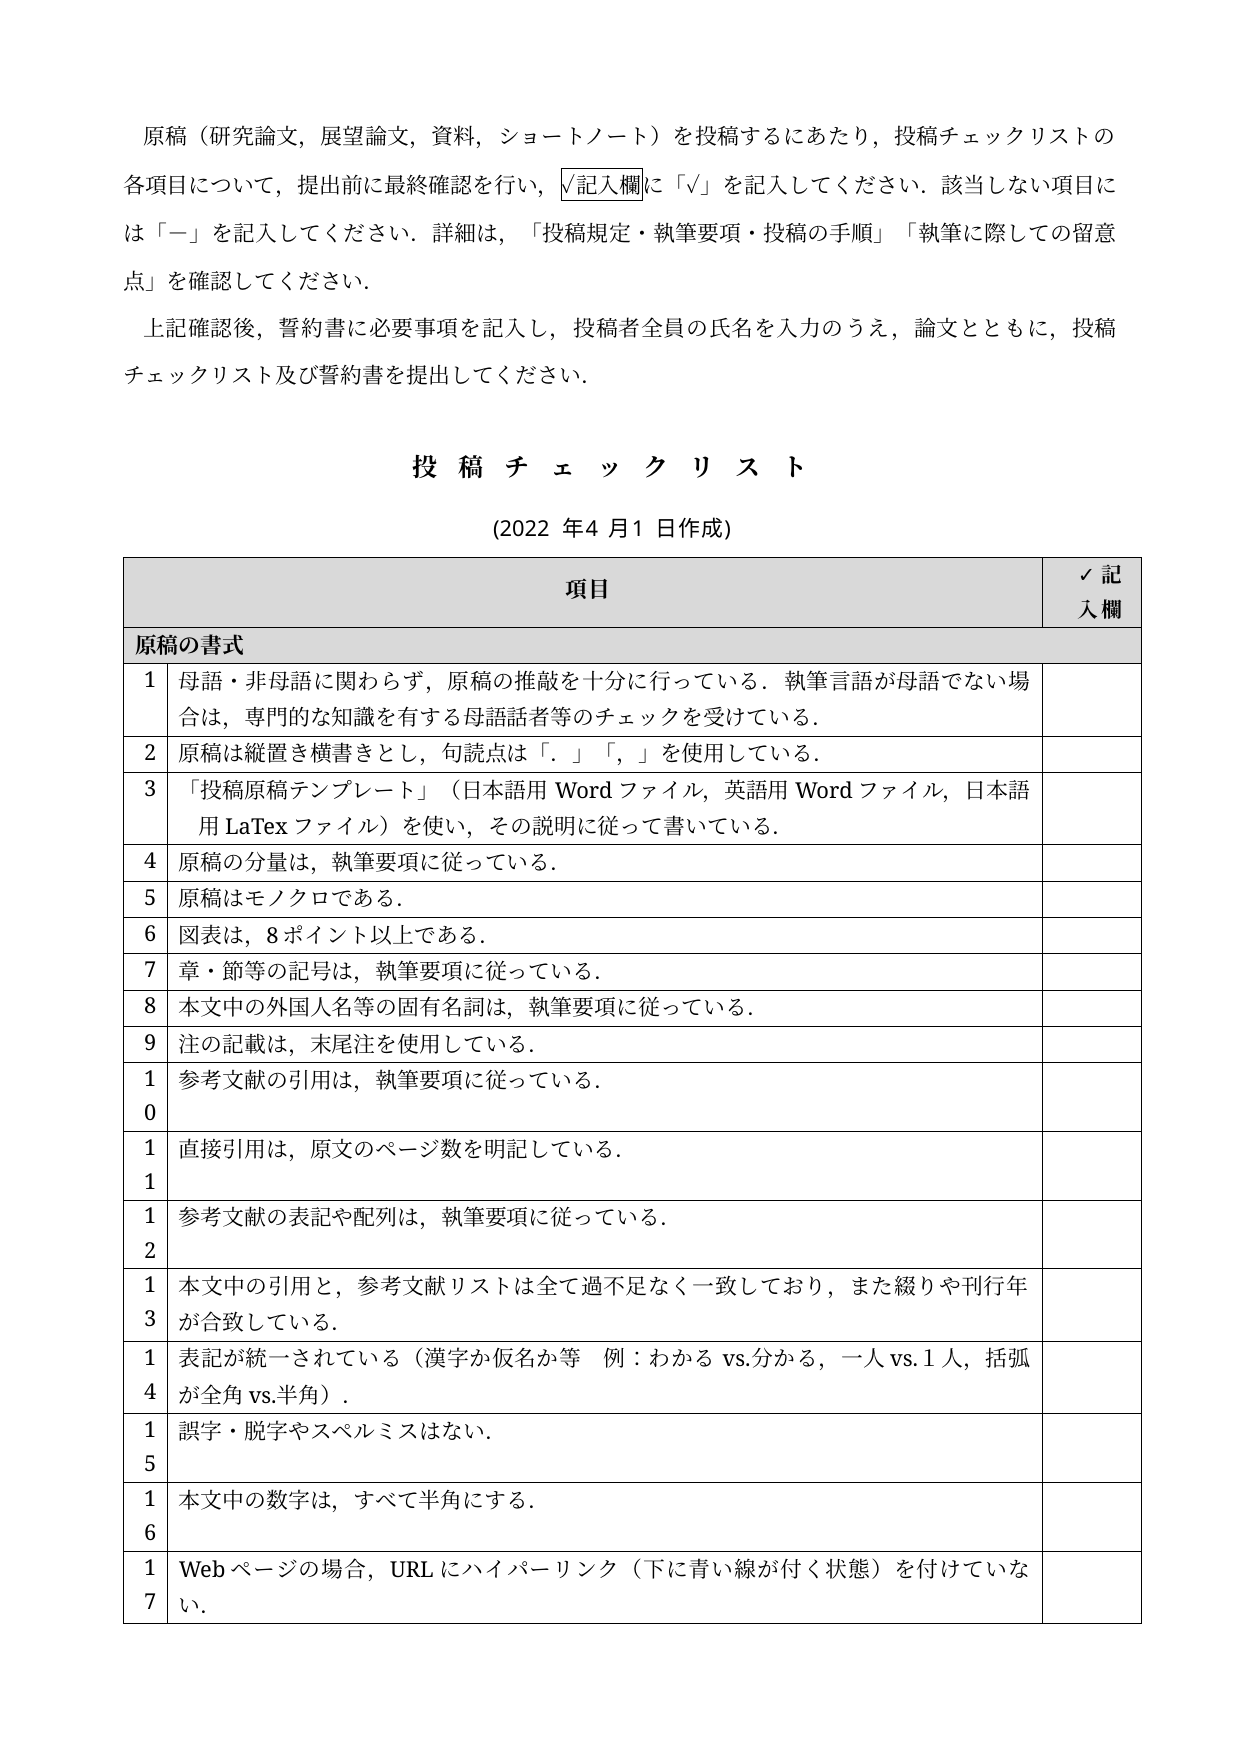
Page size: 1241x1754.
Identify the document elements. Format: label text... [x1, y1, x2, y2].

table_cell [1043, 1342, 1141, 1413]
table_cell [1043, 1063, 1141, 1131]
table_cell [1043, 1269, 1141, 1341]
table_cell 15 [124, 1414, 167, 1482]
table_cell 8 [124, 991, 167, 1026]
table_cell 章・節等の記号は，執筆要項に従っている． [168, 954, 1042, 989]
table_cell 2 [124, 737, 167, 772]
table_cell [1043, 845, 1141, 881]
table_cell 4 [124, 845, 167, 881]
table_cell [1043, 1201, 1141, 1268]
table_cell 誤字・脱字やスペルミスはない． [168, 1414, 1042, 1482]
table_cell 原稿は縦置き横書きとし，句読点は「．」「，」を使用している． [168, 737, 1042, 772]
table_cell [1043, 1483, 1141, 1551]
table_cell 6 [124, 918, 167, 953]
table_cell [1043, 882, 1141, 917]
table_cell 「投稿原稿テンプレート」（日本語用Wordファイル，英語用Wordファイル，日本語用LaTexファイル）を使い，その説明に従って書いている． [168, 773, 1042, 844]
table_cell 母語・非母語に関わらず，原稿の推敲を十分に行っている．執筆言語が母語でない場合は，専門的な知識を有する母語話者等のチェックを受けている． [168, 664, 1042, 736]
table_cell 参考文献の表記や配列は，執筆要項に従っている． [168, 1201, 1042, 1268]
table_cell 表記が統一されている（漢字か仮名か等 例：わかるvs.分かる，一人vs.１人，括弧が全角vs.半角）． [168, 1342, 1042, 1413]
table_cell [1043, 1027, 1141, 1062]
table_cell 参考文献の引用は，執筆要項に従っている． [168, 1063, 1042, 1131]
table_cell 14 [124, 1342, 167, 1413]
table_cell Webページの場合，URLにハイパーリンク（下に青い線が付く状態）を付けていない． [168, 1552, 1042, 1623]
table_cell [1043, 1414, 1141, 1482]
text 投稿チェックリスト [123, 436, 1117, 496]
text (2022年4月1日作成) [123, 496, 1117, 557]
text 上記確認後，誓約書に必要事項を記入し，投稿者全員の氏名を入力のうえ，論文とともに，投稿チェックリスト及び誓約書を提出してください． [123, 311, 1117, 390]
table_header 項目 [124, 558, 1042, 627]
text 原稿（研究論文，展望論文，資料，ショートノート）を投稿するにあたり，投稿チェックリストの各項目について，提出前に最終確認を行い，✓記入欄に「✓」を記入してください．該当しない項目には「－」を記入してください．詳細は，「投稿規定・執筆要項・投稿の手順」「執筆に際しての留意点」を確認してください． [123, 119, 1117, 295]
table_cell [1043, 664, 1141, 736]
table_cell [1043, 737, 1141, 772]
table_cell 原稿の分量は，執筆要項に従っている． [168, 845, 1042, 881]
table_cell 5 [124, 882, 167, 917]
table_cell 11 [124, 1132, 167, 1199]
table_cell 9 [124, 1027, 167, 1062]
table_cell 原稿はモノクロである． [168, 882, 1042, 917]
table_cell 本文中の数字は，すべて半角にする． [168, 1483, 1042, 1551]
table_cell 1 [124, 664, 167, 736]
table_cell 13 [124, 1269, 167, 1341]
table_cell [1043, 918, 1141, 953]
table_cell 7 [124, 954, 167, 989]
table_cell [1043, 1552, 1141, 1623]
table_cell [1043, 773, 1141, 844]
table_header ✓記入欄 [1043, 558, 1141, 627]
table_cell 図表は，8ポイント以上である． [168, 918, 1042, 953]
table_cell 12 [124, 1201, 167, 1268]
table_cell 10 [124, 1063, 167, 1131]
table_cell [1043, 1132, 1141, 1199]
table_cell [1043, 991, 1141, 1026]
table_cell 直接引用は，原文のページ数を明記している． [168, 1132, 1042, 1199]
table_cell 本文中の外国人名等の固有名詞は，執筆要項に従っている． [168, 991, 1042, 1026]
table_cell 原稿の書式 [124, 628, 1141, 663]
table_cell 本文中の引用と，参考文献リストは全て過不足なく一致しており，また綴りや刊行年が合致している． [168, 1269, 1042, 1341]
table_cell 注の記載は，末尾注を使用している． [168, 1027, 1042, 1062]
table_cell 17 [124, 1552, 167, 1623]
table_cell 16 [124, 1483, 167, 1551]
table_cell 3 [124, 773, 167, 844]
table_cell [1043, 954, 1141, 989]
